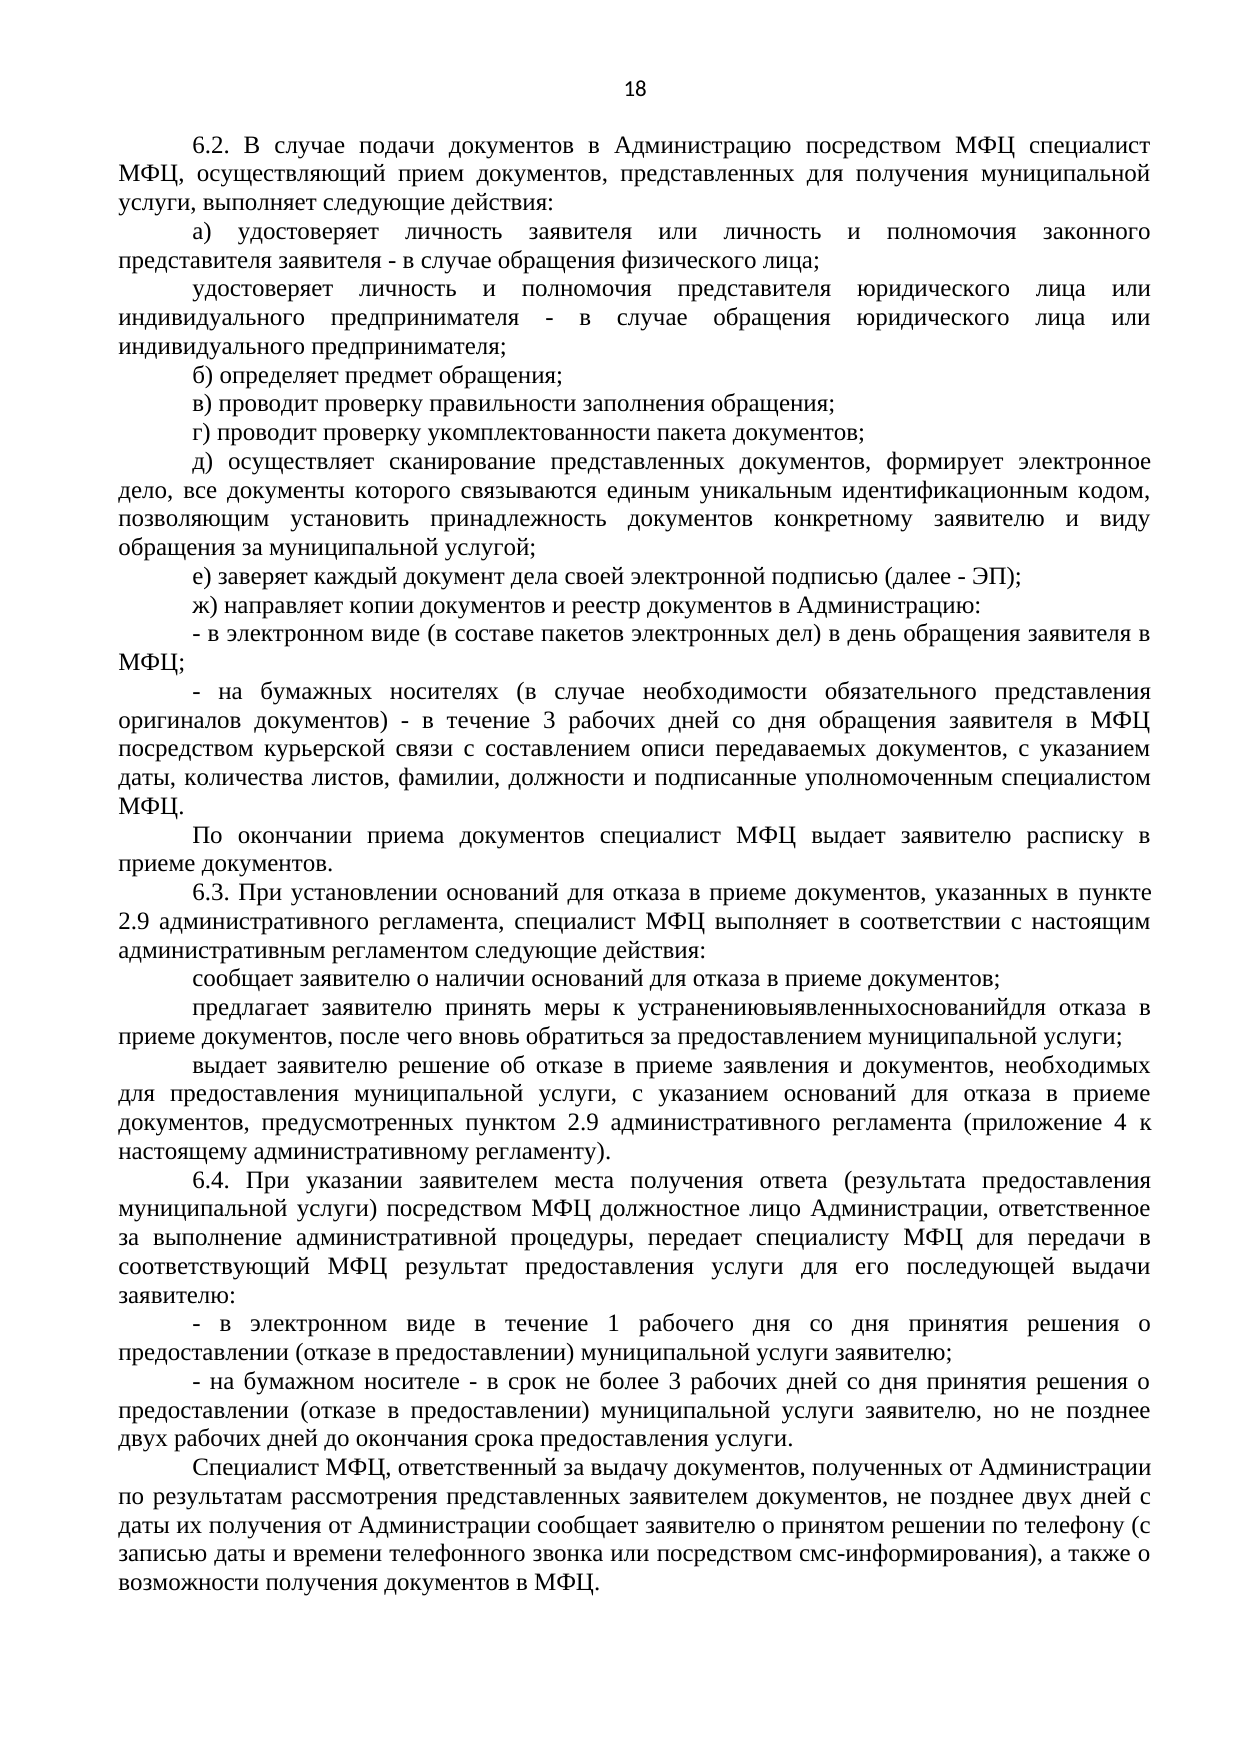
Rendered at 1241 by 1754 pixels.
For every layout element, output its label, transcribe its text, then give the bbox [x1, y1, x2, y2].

text г) проводит проверку укомплектованности пакета документов; [118, 417, 1152, 446]
text - в электронном виде в течение 1 рабочего дня со дня принятия решения о предоставлении (отказе в предоставлении) муниципальной услуги заявителю; [118, 1308, 1152, 1366]
text ж) направляет копии документов и реестр документов в Администрацию: [118, 590, 1152, 618]
text - на бумажных носителях (в случае необходимости обязательного представления оригиналов документов) - в течение 3 рабочих дней со дня обращения заявителя в МФЦ посредством курьерской связи с составлением описи передаваемых документов, с указанием даты, количества листов, фамилии, должности и подписанные уполномоченным специалистом МФЦ. [118, 676, 1152, 820]
text е) заверяет каждый документ дела своей электронной подписью (далее - ЭП); [118, 561, 1152, 590]
text предлагает заявителю принять меры к устранениювыявленныхоснованийдля отказа в приеме документов, после чего вновь обратиться за предоставлением муниципальной услуги; [118, 992, 1152, 1050]
text удостоверяет личность и полномочия представителя юридического лица или индивидуального предпринимателя - в случае обращения юридического лица или индивидуального предпринимателя; [118, 273, 1152, 360]
text - на бумажном носителе - в срок не более 3 рабочих дней со дня принятия решения о предоставлении (отказе в предоставлении) муниципальной услуги заявителю, но не позднее двух рабочих дней до окончания срока предоставления услуги. [118, 1366, 1152, 1452]
text выдает заявителю решение об отказе в приеме заявления и документов, необходимых для предоставления муниципальной услуги, с указанием оснований для отказа в приеме документов, предусмотренных пунктом 2.9 административного регламента (приложение 4 к настоящему административному регламенту). [118, 1050, 1152, 1165]
text 6.2. В случае подачи документов в Администрацию посредством МФЦ специалист МФЦ, осуществляющий прием документов, представленных для получения муниципальной услуги, выполняет следующие действия: [118, 130, 1152, 216]
text в) проводит проверку правильности заполнения обращения; [118, 388, 1152, 417]
text а) удостоверяет личность заявителя или личность и полномочия законного представителя заявителя - в случае обращения физического лица; [118, 216, 1152, 273]
text б) определяет предмет обращения; [118, 360, 1152, 388]
text По окончании приема документов специалист МФЦ выдает заявителю расписку в приеме документов. [118, 820, 1152, 877]
text 6.3. При установлении оснований для отказа в приеме документов, указанных в пункте 2.9 административного регламента, специалист МФЦ выполняет в соответствии с настоящим административным регламентом следующие действия: [118, 877, 1152, 963]
text д) осуществляет сканирование представленных документов, формирует электронное дело, все документы которого связываются единым уникальным идентификационным кодом, позволяющим установить принадлежность документов конкретному заявителю и виду обращения за муниципальной услугой; [118, 446, 1152, 561]
text 6.4. При указании заявителем места получения ответа (результата предоставления муниципальной услуги) посредством МФЦ должностное лицо Администрации, ответственное за выполнение административной процедуры, передает специалисту МФЦ для передачи в соответствующий МФЦ результат предоставления услуги для его последующей выдачи заявителю: [118, 1165, 1152, 1308]
text сообщает заявителю о наличии оснований для отказа в приеме документов; [118, 963, 1152, 992]
text - в электронном виде (в составе пакетов электронных дел) в день обращения заявителя в МФЦ; [118, 618, 1152, 676]
text Специалист МФЦ, ответственный за выдачу документов, полученных от Администрации по результатам рассмотрения представленных заявителем документов, не позднее двух дней с даты их получения от Администрации сообщает заявителю о принятом решении по телефону (с записью даты и времени телефонного звонка или посредством смс-информирования), а также о возможности получения документов в МФЦ. [118, 1452, 1152, 1596]
